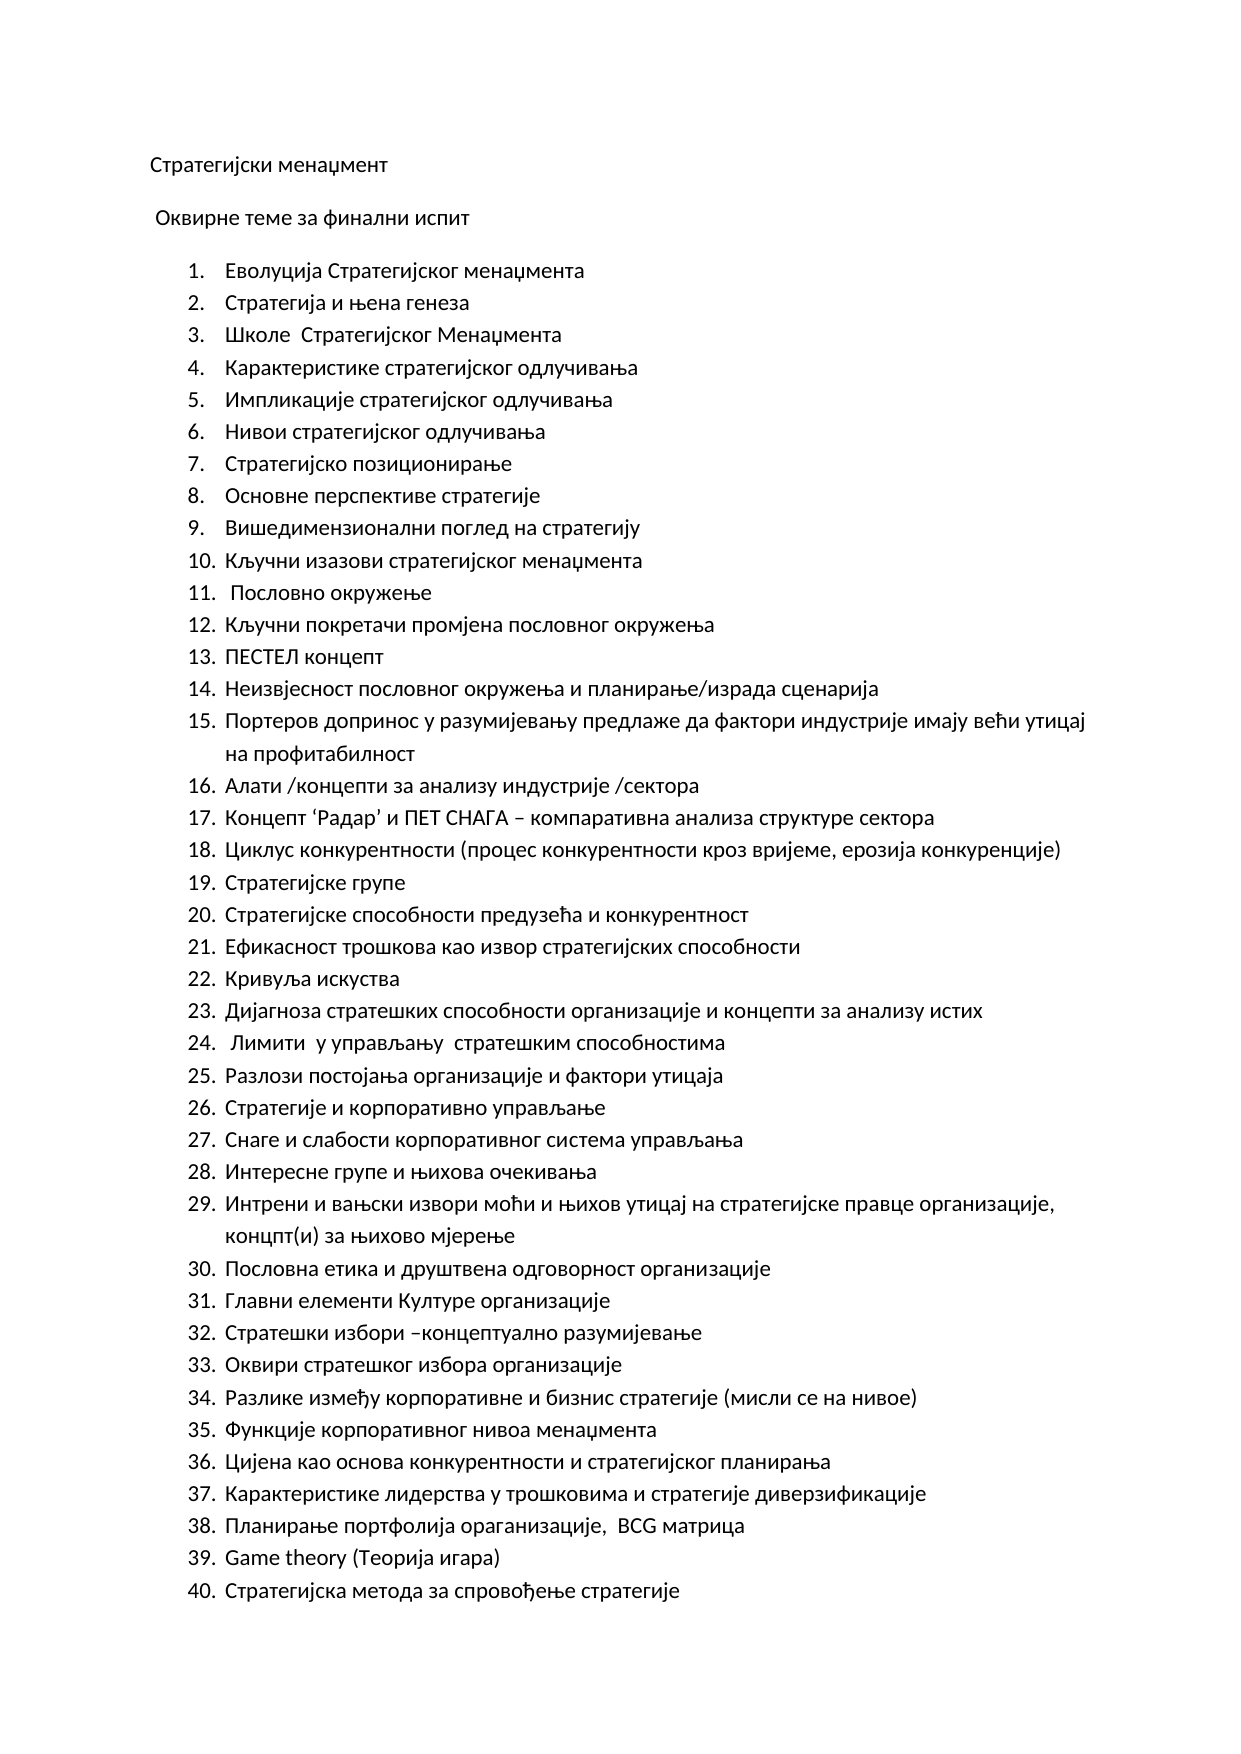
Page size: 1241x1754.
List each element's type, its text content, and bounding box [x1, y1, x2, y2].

list Импликације стратегијског одлучивања [187, 385, 1090, 413]
list Концепт ‘Радар’ и ПЕТ СНАГА – компаративна анализа структуре сектора [187, 803, 1090, 831]
list Разлике између корпоративне и бизнис стратегије (мисли се на нивое) [187, 1383, 1090, 1411]
list Кључни покретачи промјена пословног окружења [187, 610, 1090, 638]
list Циклус конкурентности (процес конкурентности кроз вријеме, ерозија конкуренције) [187, 835, 1090, 863]
list Алати /концепти за анализу индустрије /сектора [187, 771, 1090, 799]
list Портеров допринос у разумијевању предлаже да фактори индустрије имају већи утицај на профитабилност [187, 707, 1090, 767]
list Нивои стратегијског одлучивања [187, 417, 1090, 445]
list Снаге и слабости корпоративног система управљања [187, 1125, 1090, 1153]
list Карактеристике лидерства у трошковима и стратегије диверзификације [187, 1479, 1090, 1507]
list Стратешки избори –концептуално разумијевање [187, 1318, 1090, 1346]
list Дијагноза стратешких способности организације и концепти за анализу истих [187, 996, 1090, 1024]
list Планирање портфолија ораганизације, BCG матрица [187, 1511, 1090, 1539]
list Оквири стратешког избора организације [187, 1350, 1090, 1378]
list Лимити у управљању стратешким способностима [187, 1028, 1090, 1057]
list Интрени и вањски извори моћи и њихов утицај на стратегијске правце организације, концпт(и) за њихово мјерење [187, 1189, 1090, 1250]
list Game theory (Tеорија игара) [187, 1543, 1090, 1572]
list Стратегија и њена генеза [187, 288, 1090, 316]
text Стратегијски менаџмент [150, 150, 1090, 178]
list Функције корпоративног нивоа менаџмента [187, 1415, 1090, 1443]
list Вишедимензионални поглед на стратегију [187, 513, 1090, 542]
list Еволуција Стратегијског менаџмента [187, 256, 1090, 284]
list Стратегијско позиционирање [187, 449, 1090, 477]
list Стратегијске способности предузећа и конкурентност [187, 900, 1090, 928]
list ПЕСТЕЛ концепт [187, 642, 1090, 670]
list Кривуља искуства [187, 964, 1090, 992]
list Пословна етика и друштвена одговорност организације [187, 1254, 1090, 1282]
list Главни елементи Културе организације [187, 1286, 1090, 1314]
list Стратегије и корпоративно управљање [187, 1093, 1090, 1121]
list Школе Стратегијског Менаџмента [187, 320, 1090, 348]
list Основне перспективе стратегије [187, 481, 1090, 509]
list Кључни изазови стратегијског менаџмента [187, 546, 1090, 574]
list Неизвјесност пословног окружења и планирање/израда сценарија [187, 674, 1090, 702]
list Стратегијска метода за спровођење стратегије [187, 1576, 1090, 1604]
list Пословно окружење [187, 578, 1090, 606]
text Оквирне теме за финални испит [150, 203, 1090, 231]
list Ефикасност трошкова као извор стратегијских способности [187, 932, 1090, 960]
list Карактеристике стратегијског одлучивања [187, 353, 1090, 381]
list Интересне групе и њихова очекивања [187, 1157, 1090, 1185]
list Стратегијске групе [187, 868, 1090, 896]
list Разлози постојања организације и фактори утицаја [187, 1061, 1090, 1089]
list Цијена као основа конкурентности и стратегијског планирања [187, 1447, 1090, 1475]
